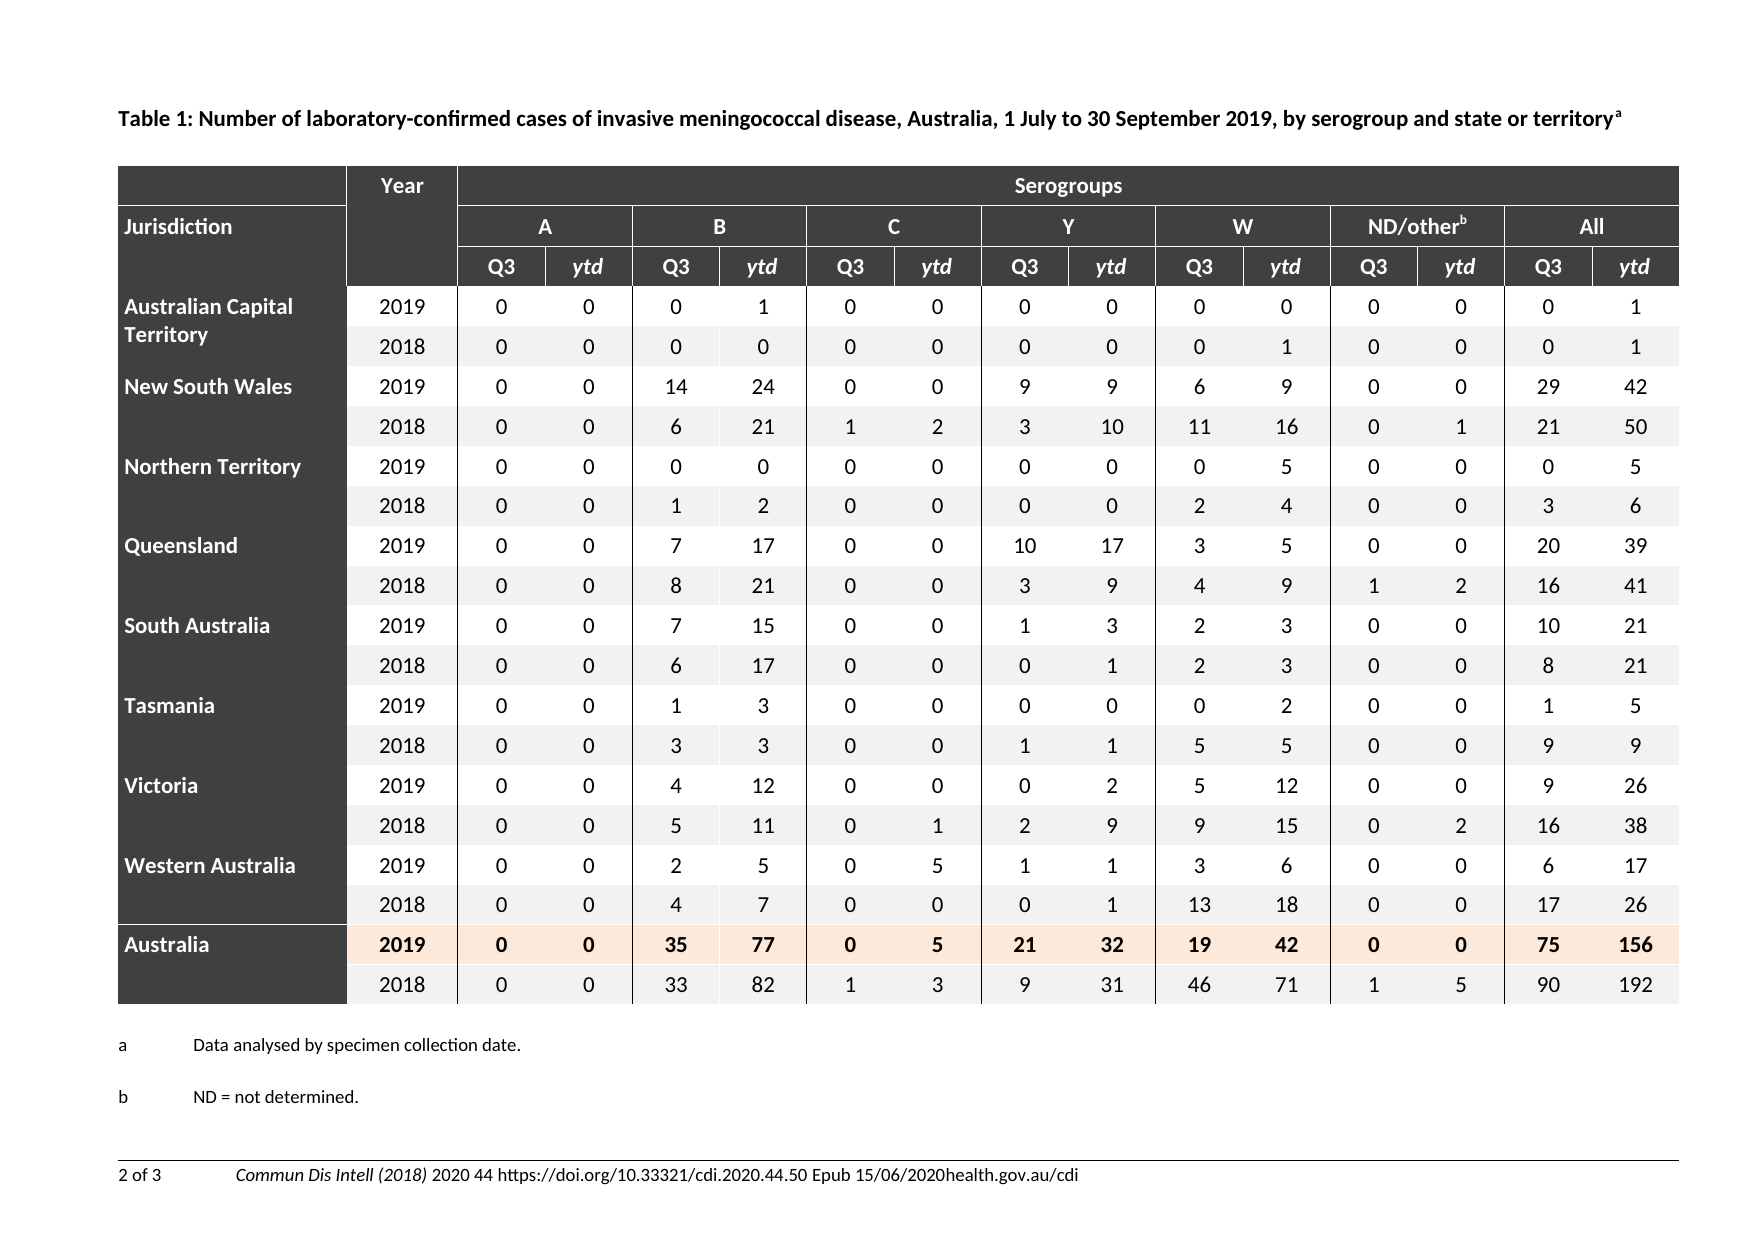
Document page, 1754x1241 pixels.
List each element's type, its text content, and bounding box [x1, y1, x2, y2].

table_cell 0 [1331, 805, 1417, 845]
table_cell 2018 [347, 965, 457, 1004]
table_cell 0 [1068, 286, 1155, 326]
table_cell 0 [458, 446, 545, 486]
table_cell 9 [1505, 765, 1592, 805]
table_cell 0 [807, 845, 894, 885]
table_cell 0 [1068, 446, 1155, 486]
table_cell 41 [1592, 566, 1679, 605]
table_cell 5 [1243, 446, 1330, 486]
table_cell 0 [458, 725, 545, 765]
text a Data analysed by specimen collection date. [118, 1033, 1679, 1056]
table_cell 0 [1156, 446, 1243, 486]
table_cell 0 [1156, 286, 1243, 326]
table_cell Q3 [1156, 247, 1243, 286]
table_cell 2019 [347, 286, 457, 326]
table_cell 156 [1592, 925, 1679, 964]
table_cell ytd [1244, 247, 1330, 286]
table_cell 2 [1068, 765, 1155, 805]
table_cell 0 [982, 765, 1068, 805]
table_cell 20 [1505, 526, 1592, 566]
table_cell 2019 [347, 845, 457, 885]
table_cell 0 [982, 286, 1068, 326]
table_cell South Australia [118, 605, 347, 685]
table_cell 0 [545, 486, 632, 526]
table_cell 0 [545, 805, 632, 845]
table_cell 6 [633, 406, 719, 446]
table_cell 0 [807, 725, 894, 765]
table_cell 0 [458, 645, 545, 685]
table_cell 1 [1068, 725, 1155, 765]
table_cell 39 [1592, 526, 1679, 566]
table_cell 15 [1243, 805, 1330, 845]
table_cell 9 [1505, 725, 1592, 765]
table_cell Victoria [118, 765, 347, 845]
table_cell 10 [1505, 605, 1592, 645]
table_cell 1 [1505, 685, 1592, 725]
table_cell 0 [1331, 406, 1417, 446]
table_cell 3 [1156, 845, 1243, 885]
table_cell 50 [1592, 406, 1679, 446]
table_cell 3 [720, 725, 806, 765]
table_cell 0 [458, 805, 545, 845]
table_cell 12 [1243, 765, 1330, 805]
table_cell 0 [1505, 446, 1592, 486]
table_cell W [1156, 206, 1330, 246]
table_cell 0 [1417, 765, 1504, 805]
table_cell 9 [1068, 566, 1155, 605]
table_cell 192 [1592, 965, 1679, 1004]
table_cell 0 [1417, 685, 1504, 725]
table_cell 33 [633, 965, 719, 1004]
table_cell 1 [633, 486, 719, 526]
table_cell 5 [894, 925, 981, 964]
table_cell 0 [1417, 845, 1504, 885]
text b ND = not determined. [118, 1086, 1679, 1108]
table_cell 1 [982, 605, 1068, 645]
table_cell 1 [982, 725, 1068, 765]
table_cell 5 [894, 845, 981, 885]
table_cell 3 [1505, 486, 1592, 526]
table_cell 1 [1331, 965, 1417, 1004]
table_cell 0 [1505, 286, 1592, 326]
table_cell 21 [720, 406, 806, 446]
table_cell 0 [458, 845, 545, 885]
table_cell ytd [546, 247, 632, 286]
table_cell 0 [1243, 286, 1330, 326]
table_cell ytd [1418, 247, 1504, 286]
table_cell 5 [1156, 725, 1243, 765]
table_cell 2 [1417, 566, 1504, 605]
table_cell 2 [982, 805, 1068, 845]
table_cell 0 [458, 366, 545, 406]
table_cell Australian Capital Territory [118, 286, 347, 366]
table_cell 4 [1243, 486, 1330, 526]
table_cell 0 [1417, 725, 1504, 765]
table_cell 0 [807, 366, 894, 406]
table_cell C [807, 206, 981, 246]
table_cell 5 [1417, 965, 1504, 1004]
table_cell 0 [458, 965, 545, 1004]
table_cell Y [982, 206, 1155, 246]
table_cell 90 [1505, 965, 1592, 1004]
table_cell 2018 [347, 406, 457, 446]
table_cell 26 [1592, 885, 1679, 924]
table_cell 0 [1417, 645, 1504, 685]
table_cell 21 [1592, 605, 1679, 645]
table_cell 16 [1243, 406, 1330, 446]
table_cell 10 [982, 526, 1068, 566]
table_cell 17 [1068, 526, 1155, 566]
table_cell 0 [807, 486, 894, 526]
table_cell 38 [1592, 805, 1679, 845]
table_cell ND/otherb [1331, 206, 1504, 246]
table_cell 9 [1068, 366, 1155, 406]
table_cell 2 [1243, 685, 1330, 725]
table_cell 9 [1243, 366, 1330, 406]
table_cell 0 [1331, 446, 1417, 486]
table_cell Q3 [458, 247, 545, 286]
table_cell 9 [1592, 725, 1679, 765]
table_cell 3 [982, 566, 1068, 605]
table_cell 16 [1505, 805, 1592, 845]
table_cell 2018 [347, 326, 457, 366]
table_cell 16 [1505, 566, 1592, 605]
table_cell Q3 [1505, 247, 1592, 286]
table_cell 42 [1243, 925, 1330, 964]
table_cell 2018 [347, 805, 457, 845]
text Table 1: Number of laboratory-confirmed cases of invasive meningococcal disease, Australia, 1 July to 30 September 2019, by serogroup and state or territorya [118, 104, 1679, 132]
table_cell 0 [982, 685, 1068, 725]
table_cell 5 [1156, 765, 1243, 805]
table_cell 5 [633, 805, 719, 845]
table_cell B [633, 206, 806, 246]
table_cell 0 [1331, 885, 1417, 924]
table_cell 9 [1243, 566, 1330, 605]
table_cell 3 [1068, 605, 1155, 645]
table_cell 0 [545, 605, 632, 645]
table_cell 0 [894, 765, 981, 805]
table_cell 15 [720, 605, 806, 645]
table_cell 0 [1331, 685, 1417, 725]
table_cell 0 [1331, 605, 1417, 645]
table_cell All [1505, 206, 1679, 246]
table_cell Q3 [807, 247, 894, 286]
table_cell Australia [118, 925, 347, 1004]
table_cell 0 [633, 446, 719, 486]
table_cell 0 [545, 446, 632, 486]
table_cell 11 [720, 805, 806, 845]
table_cell 1 [720, 286, 806, 326]
table_cell 4 [1156, 566, 1243, 605]
table_cell 4 [633, 765, 719, 805]
table_cell 2 [894, 406, 981, 446]
table_cell 0 [545, 366, 632, 406]
table_cell 0 [807, 885, 894, 924]
table_cell 19 [1156, 925, 1243, 964]
table_cell 17 [720, 526, 806, 566]
table_cell 6 [1505, 845, 1592, 885]
table_cell 31 [1068, 965, 1155, 1004]
table_cell 3 [1243, 605, 1330, 645]
table_cell 0 [1331, 765, 1417, 805]
table_cell 0 [982, 885, 1068, 924]
table_cell Jurisdiction [118, 206, 346, 286]
table_cell 9 [982, 366, 1068, 406]
table_cell 0 [545, 885, 632, 924]
table_cell 0 [807, 566, 894, 605]
table_cell 2 [720, 486, 806, 526]
table_cell 1 [807, 965, 894, 1004]
table_cell 0 [1331, 366, 1417, 406]
table_cell 0 [633, 326, 719, 366]
table_cell 0 [545, 566, 632, 605]
table_cell 10 [1068, 406, 1155, 446]
table_cell 26 [1592, 765, 1679, 805]
table_cell 8 [633, 566, 719, 605]
table_cell 42 [1592, 366, 1679, 406]
table_cell 0 [545, 725, 632, 765]
table_cell 35 [633, 925, 719, 964]
table_cell 2019 [347, 446, 457, 486]
table_cell 1 [1331, 566, 1417, 605]
table_cell 21 [720, 566, 806, 605]
table_cell 1 [894, 805, 981, 845]
table_cell 2 [1417, 805, 1504, 845]
table_cell 0 [1156, 326, 1243, 366]
table_cell 5 [1592, 446, 1679, 486]
table_cell 0 [1417, 925, 1504, 964]
table_cell A [458, 206, 632, 246]
table_cell 0 [1505, 326, 1592, 366]
table_cell 2019 [347, 526, 457, 566]
table_cell 2 [1156, 645, 1243, 685]
table_cell 0 [458, 885, 545, 924]
table_cell 0 [1068, 685, 1155, 725]
table_cell 0 [720, 446, 806, 486]
table_cell 0 [894, 286, 981, 326]
table_cell 2018 [347, 645, 457, 685]
table_cell 6 [1592, 486, 1679, 526]
table_cell 0 [807, 286, 894, 326]
table_cell 9 [1156, 805, 1243, 845]
table_cell 0 [458, 765, 545, 805]
table_cell 0 [1156, 685, 1243, 725]
table_cell 0 [1331, 725, 1417, 765]
table_cell 7 [720, 885, 806, 924]
table_cell 71 [1243, 965, 1330, 1004]
table_cell 0 [1331, 326, 1417, 366]
table_cell 0 [1331, 486, 1417, 526]
table_cell 0 [1331, 526, 1417, 566]
table_cell 0 [545, 286, 632, 326]
table_cell ytd [1069, 247, 1155, 286]
table_cell 0 [894, 486, 981, 526]
table_cell 9 [982, 965, 1068, 1004]
table_cell 5 [720, 845, 806, 885]
table_cell 75 [1505, 925, 1592, 964]
table_cell Northern Territory [118, 446, 347, 526]
table_cell 1 [1243, 326, 1330, 366]
table_cell 2018 [347, 486, 457, 526]
table_header [118, 166, 346, 205]
table_cell 14 [633, 366, 719, 406]
table_cell 2 [1156, 605, 1243, 645]
table_cell 12 [720, 765, 806, 805]
table_cell 0 [1417, 326, 1504, 366]
table_cell 17 [1592, 845, 1679, 885]
table_cell 46 [1156, 965, 1243, 1004]
table_cell 1 [1068, 845, 1155, 885]
table_cell New South Wales [118, 366, 347, 446]
table_cell 5 [1243, 725, 1330, 765]
table_cell 0 [807, 925, 894, 964]
table_cell 0 [1417, 526, 1504, 566]
table_cell 82 [720, 965, 806, 1004]
table_cell 0 [458, 605, 545, 645]
table_cell 0 [894, 446, 981, 486]
table_cell 3 [982, 406, 1068, 446]
table_cell 0 [982, 446, 1068, 486]
table_cell Q3 [633, 247, 719, 286]
table_cell 18 [1243, 885, 1330, 924]
table_cell 0 [1068, 486, 1155, 526]
table_cell 8 [1505, 645, 1592, 685]
table_cell 0 [807, 605, 894, 645]
table_cell 0 [1417, 486, 1504, 526]
table_cell 0 [1331, 645, 1417, 685]
table_cell 3 [894, 965, 981, 1004]
table_cell 0 [1417, 605, 1504, 645]
table_cell 0 [633, 286, 719, 326]
table_cell 0 [807, 805, 894, 845]
table_cell 0 [1331, 925, 1417, 964]
table_cell 21 [982, 925, 1068, 964]
table_cell 9 [1068, 805, 1155, 845]
table_cell 7 [633, 526, 719, 566]
table_cell 0 [894, 566, 981, 605]
table_cell 3 [633, 725, 719, 765]
table_cell 0 [545, 685, 632, 725]
table_cell 0 [807, 326, 894, 366]
table_cell 5 [1243, 526, 1330, 566]
table_cell 2019 [347, 925, 457, 964]
table_cell 29 [1505, 366, 1592, 406]
table_cell ytd [895, 247, 981, 286]
table_cell 1 [633, 685, 719, 725]
table_cell 0 [807, 526, 894, 566]
table_cell 1 [1068, 645, 1155, 685]
table_cell 0 [894, 326, 981, 366]
table_cell Q3 [982, 247, 1068, 286]
table_cell 0 [458, 685, 545, 725]
table_cell 3 [1243, 645, 1330, 685]
table_cell Q3 [1331, 247, 1417, 286]
table_cell ytd [1593, 247, 1679, 286]
table_cell 1 [1068, 885, 1155, 924]
table_cell 0 [807, 765, 894, 805]
table_cell 0 [982, 645, 1068, 685]
table_cell 6 [1156, 366, 1243, 406]
table_cell 0 [1417, 366, 1504, 406]
table_cell 11 [1156, 406, 1243, 446]
table_cell 0 [545, 925, 632, 964]
table_cell 3 [720, 685, 806, 725]
table_cell 5 [1592, 685, 1679, 725]
table_cell 21 [1592, 645, 1679, 685]
table_cell 1 [1417, 406, 1504, 446]
table_header Year [347, 166, 457, 286]
table_cell Tasmania [118, 685, 347, 765]
table_cell 0 [458, 326, 545, 366]
table_cell 6 [1243, 845, 1330, 885]
table_cell 0 [894, 526, 981, 566]
table_cell 2019 [347, 765, 457, 805]
table_cell 7 [633, 605, 719, 645]
table_cell 0 [458, 406, 545, 446]
table_cell 0 [458, 526, 545, 566]
table_cell 3 [1156, 526, 1243, 566]
table_cell 32 [1068, 925, 1155, 964]
table_cell 2019 [347, 366, 457, 406]
table_cell 0 [807, 645, 894, 685]
table_cell 2 [1156, 486, 1243, 526]
table_cell 0 [1331, 286, 1417, 326]
table_cell 0 [545, 765, 632, 805]
table_cell 0 [458, 286, 545, 326]
table_cell 13 [1156, 885, 1243, 924]
table_cell 2018 [347, 885, 457, 924]
table_cell 1 [807, 406, 894, 446]
table_cell 1 [1592, 286, 1679, 326]
table_cell 2018 [347, 566, 457, 605]
table_cell 24 [720, 366, 806, 406]
table_cell 0 [807, 685, 894, 725]
table_cell 2019 [347, 685, 457, 725]
table_cell 0 [894, 885, 981, 924]
table_cell 0 [545, 965, 632, 1004]
table_cell 0 [1068, 326, 1155, 366]
table_cell 0 [1417, 885, 1504, 924]
table_cell 0 [894, 685, 981, 725]
table_cell 0 [894, 645, 981, 685]
table_header Serogroups [458, 166, 1679, 205]
table_cell 0 [545, 526, 632, 566]
table_cell ytd [720, 247, 806, 286]
table_cell 17 [1505, 885, 1592, 924]
table_cell 0 [1331, 845, 1417, 885]
table_cell 0 [545, 645, 632, 685]
table_cell Western Australia [118, 845, 347, 924]
table_cell 0 [545, 845, 632, 885]
table_cell 0 [894, 725, 981, 765]
table_cell 2 [633, 845, 719, 885]
table_cell 0 [545, 326, 632, 366]
table_cell 0 [894, 366, 981, 406]
table_cell Queensland [118, 526, 347, 605]
table_cell 1 [982, 845, 1068, 885]
table_cell 2019 [347, 605, 457, 645]
table_cell 0 [982, 486, 1068, 526]
table_cell 77 [720, 925, 806, 964]
table_cell 0 [894, 605, 981, 645]
table_cell 0 [807, 446, 894, 486]
table_cell 0 [458, 486, 545, 526]
table_cell 6 [633, 645, 719, 685]
table_cell 0 [982, 326, 1068, 366]
table_cell 21 [1505, 406, 1592, 446]
table_cell 1 [1592, 326, 1679, 366]
table_cell 0 [720, 326, 806, 366]
table_cell 0 [458, 925, 545, 964]
table_cell 4 [633, 885, 719, 924]
table_cell 0 [458, 566, 545, 605]
table_cell 2018 [347, 725, 457, 765]
table_cell 0 [1417, 446, 1504, 486]
table_cell 0 [545, 406, 632, 446]
table_cell 0 [1417, 286, 1504, 326]
table_cell 17 [720, 645, 806, 685]
